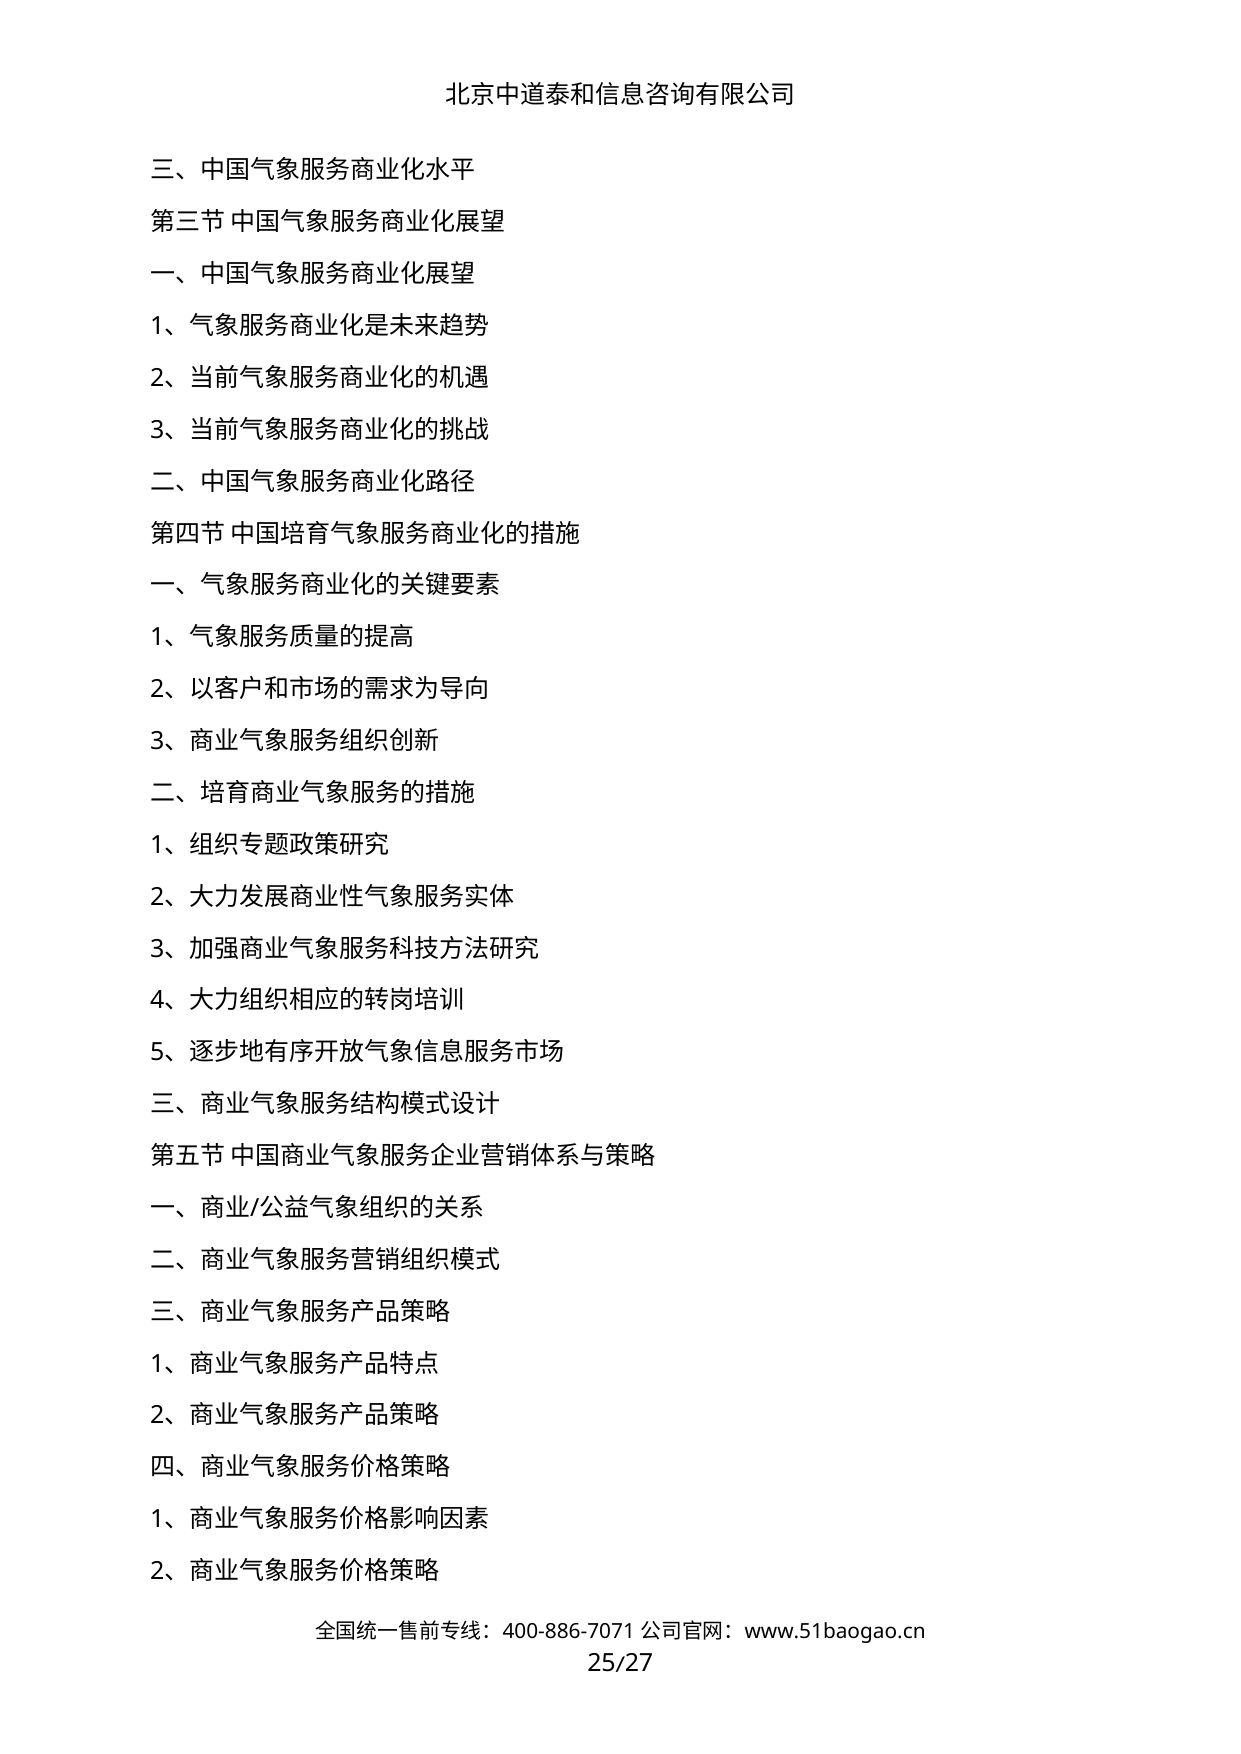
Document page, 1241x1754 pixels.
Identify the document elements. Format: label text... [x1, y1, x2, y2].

text 三、商业气象服务结构模式设计 [150, 1084, 1090, 1120]
text 一、气象服务商业化的关键要素 [150, 565, 1090, 601]
text 一、中国气象服务商业化展望 [150, 254, 1090, 290]
text 2、商业气象服务价格策略 [150, 1551, 1090, 1587]
text 1、气象服务质量的提高 [150, 617, 1090, 653]
text 第三节 中国气象服务商业化展望 [150, 202, 1090, 238]
text 二、培育商业气象服务的措施 [150, 772, 1090, 809]
text 一、商业/公益气象组织的关系 [150, 1187, 1090, 1224]
text 四、商业气象服务价格策略 [150, 1447, 1090, 1483]
text 三、中国气象服务商业化水平 [150, 150, 1090, 186]
text 1、商业气象服务产品特点 [150, 1343, 1090, 1379]
text 1、商业气象服务价格影响因素 [150, 1499, 1090, 1535]
text 第五节 中国商业气象服务企业营销体系与策略 [150, 1136, 1090, 1172]
text 3、当前气象服务商业化的挑战 [150, 409, 1090, 446]
text 2、以客户和市场的需求为导向 [150, 669, 1090, 705]
text 二、商业气象服务营销组织模式 [150, 1239, 1090, 1276]
text 1、组织专题政策研究 [150, 824, 1090, 861]
text 1、气象服务商业化是未来趋势 [150, 306, 1090, 342]
text 3、商业气象服务组织创新 [150, 721, 1090, 757]
text 三、商业气象服务产品策略 [150, 1291, 1090, 1327]
text 第四节 中国培育气象服务商业化的措施 [150, 513, 1090, 549]
text 3、加强商业气象服务科技方法研究 [150, 928, 1090, 964]
text 5、逐步地有序开放气象信息服务市场 [150, 1032, 1090, 1068]
text 二、中国气象服务商业化路径 [150, 461, 1090, 497]
text 2、商业气象服务产品策略 [150, 1395, 1090, 1431]
text 2、大力发展商业性气象服务实体 [150, 876, 1090, 912]
text 4、大力组织相应的转岗培训 [150, 980, 1090, 1016]
text 2、当前气象服务商业化的机遇 [150, 357, 1090, 394]
